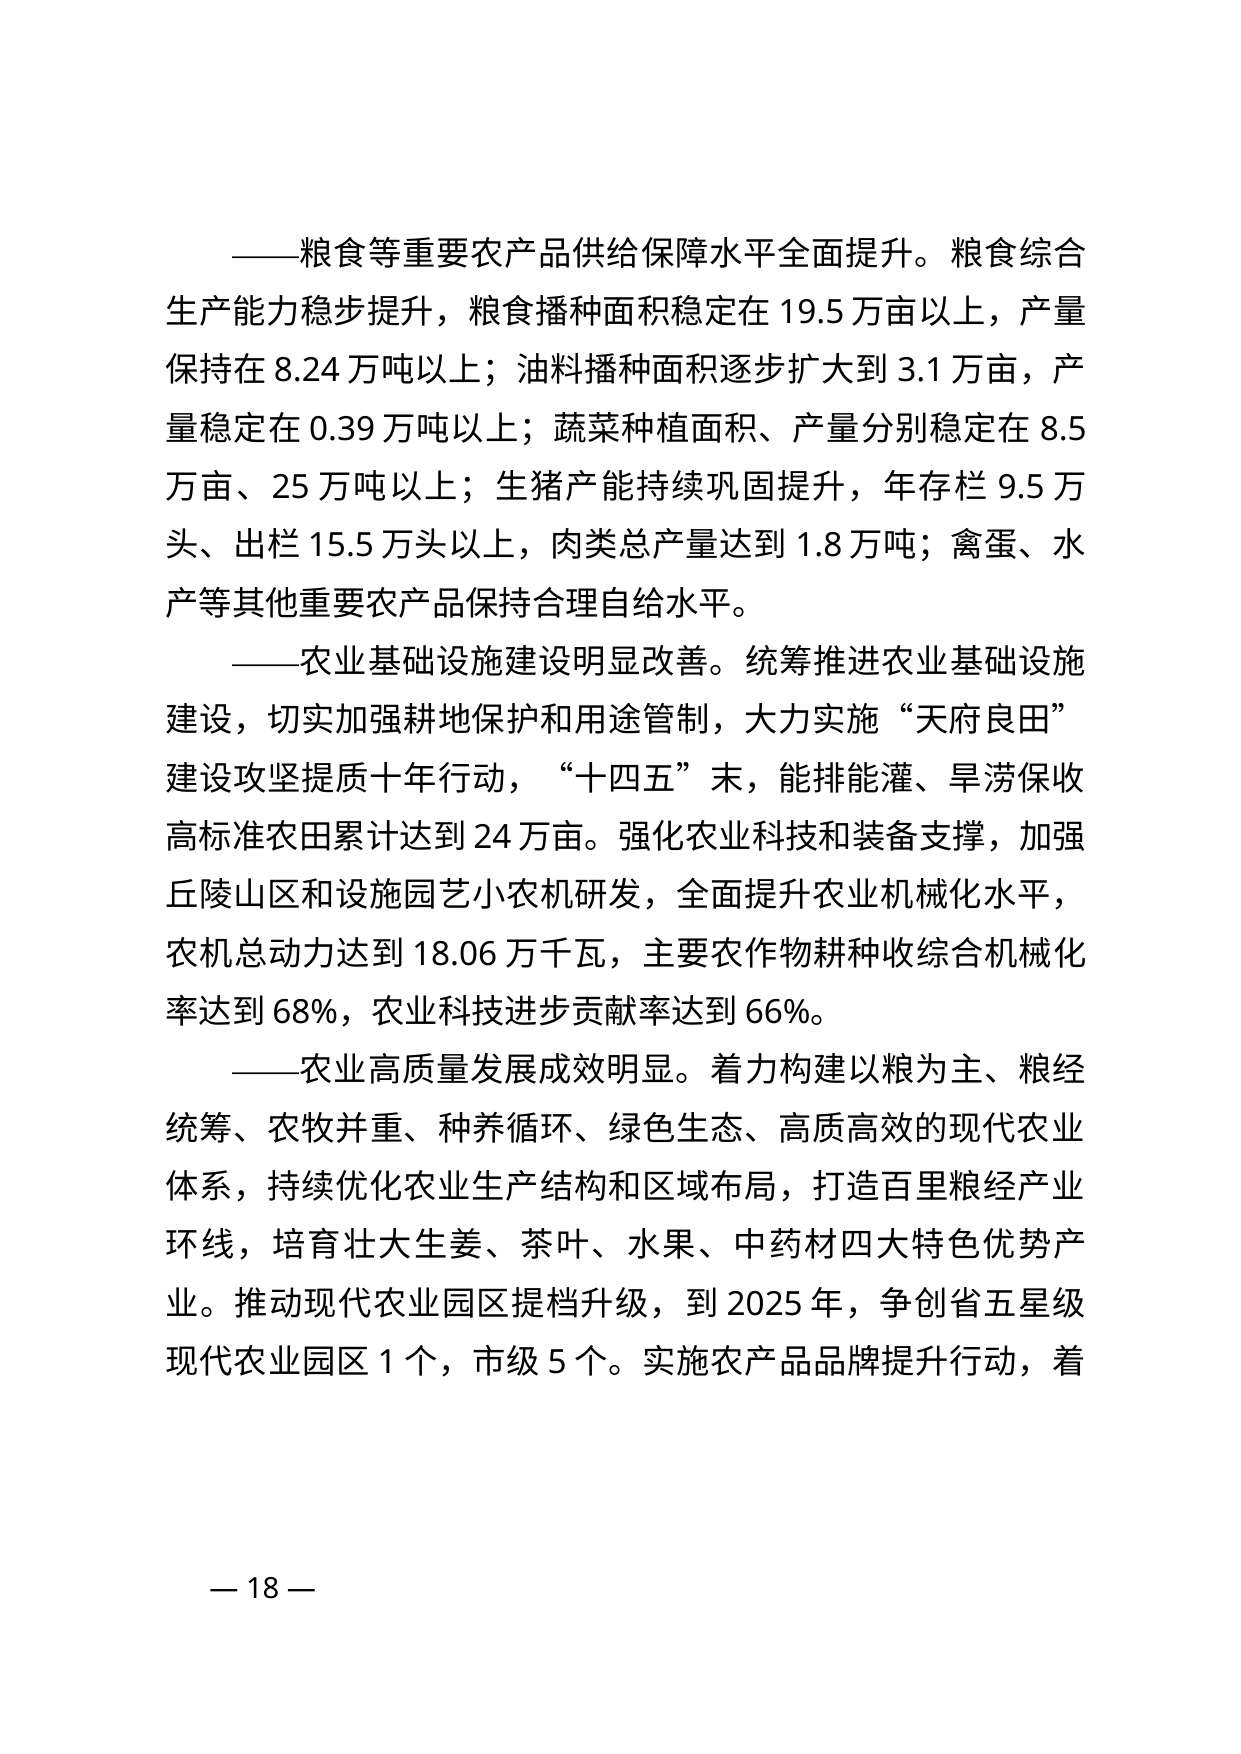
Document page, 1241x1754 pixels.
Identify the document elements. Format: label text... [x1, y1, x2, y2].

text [165, 1035, 1087, 1385]
text ——粮食等重要农产品供给保障水平全面提升。粮食综合生产能力稳步提升，粮食播种面积稳定在19.5万亩以上，产量保持在8.24万吨以上；油料播种面积逐步扩大到3.1万亩，产量稳定在0.39万吨以上；蔬菜种植面积、产量分别稳定在8.5万亩、25万吨以上；生猪产能持续巩固提升，年存栏9.5万头、出栏15.5万头以上，肉类总产量达到1.8万吨；禽蛋、水产等其他重要农产品保持合理自给水平。 [165, 218, 1087, 627]
text ——农业基础设施建设明显改善。统筹推进农业基础设施建设，切实加强耕地保护和用途管制，大力实施“天府良田”建设攻坚提质十年行动，“十四五”末，能排能灌、旱涝保收高标准农田累计达到24万亩。强化农业科技和装备支撑，加强丘陵山区和设施园艺小农机研发，全面提升农业机械化水平，农机总动力达到18.06万千瓦，主要农作物耕种收综合机械化率达到68%，农业科技进步贡献率达到66%。 [165, 627, 1087, 1035]
